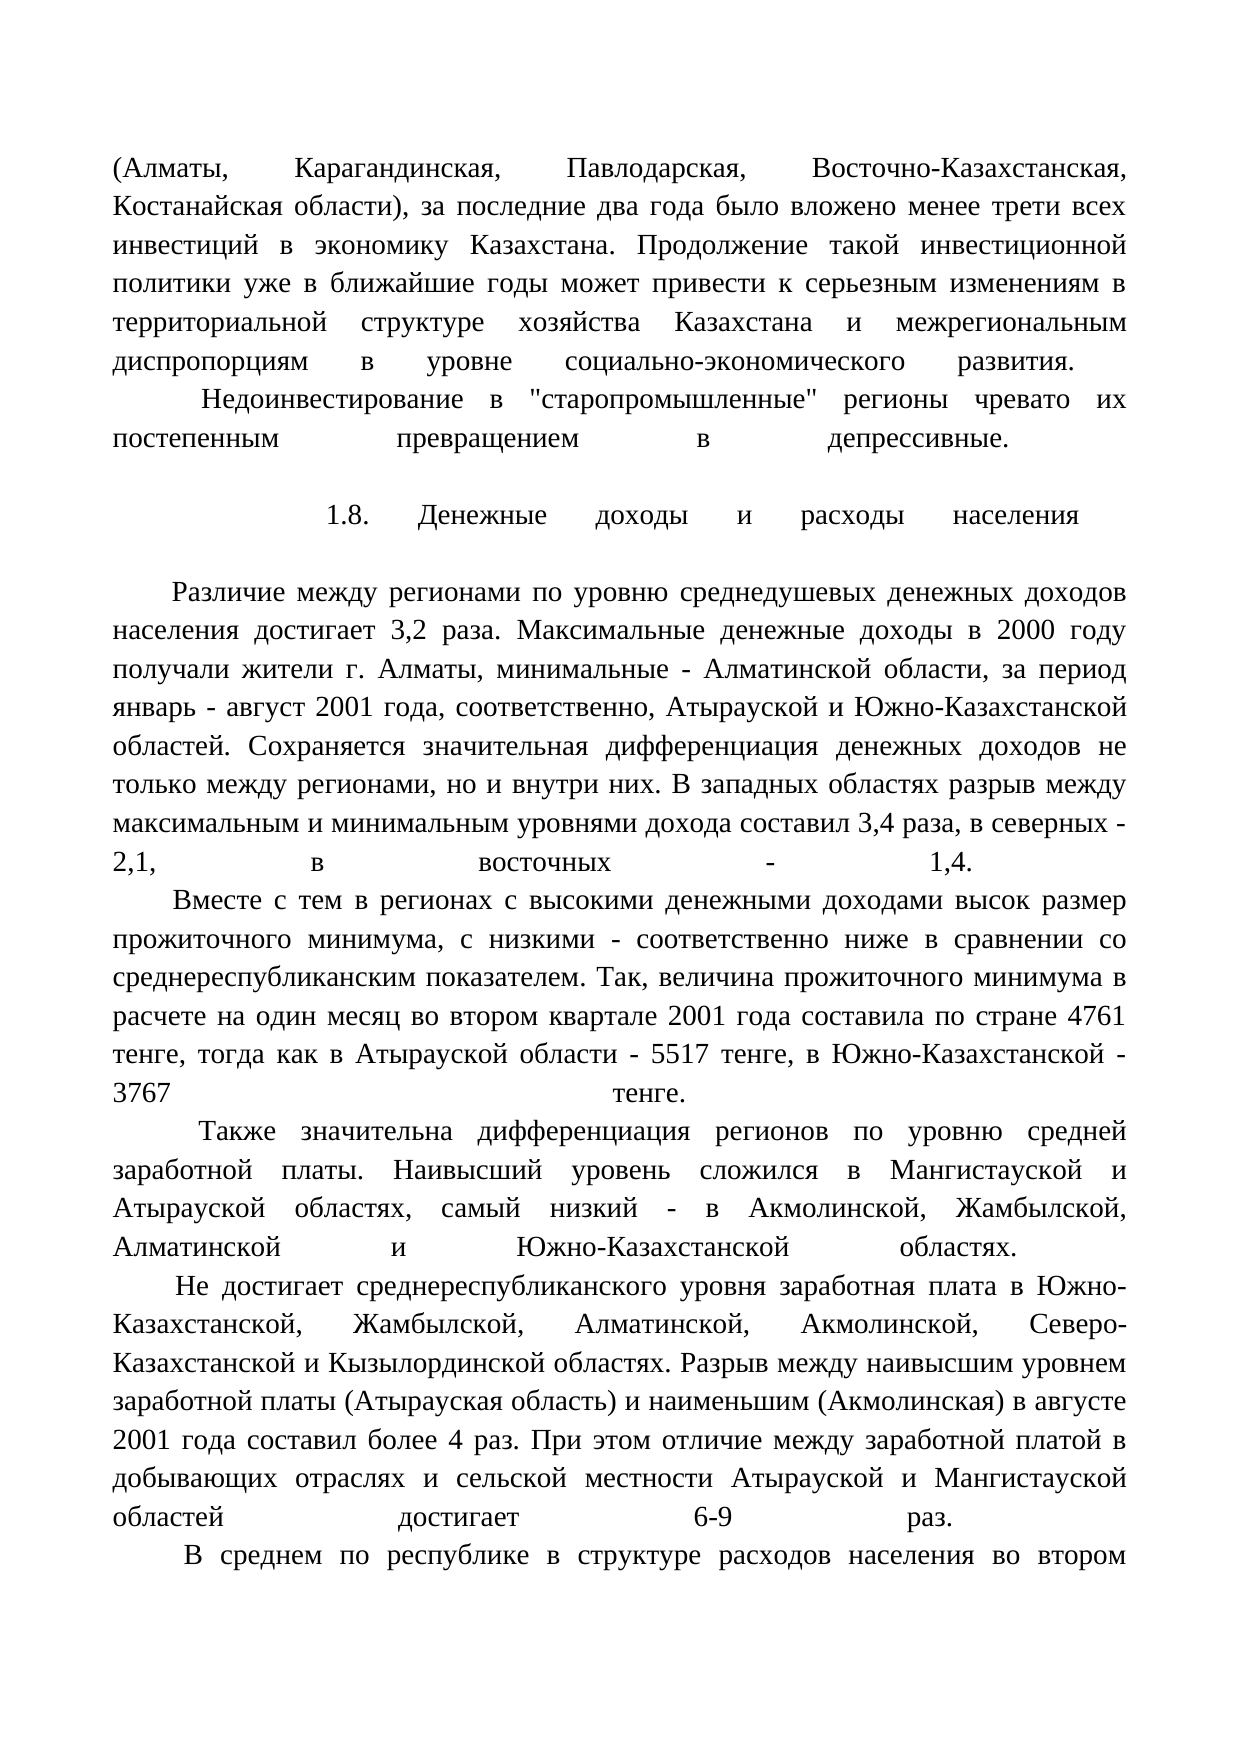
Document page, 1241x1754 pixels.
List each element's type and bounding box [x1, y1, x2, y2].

text [112, 150, 1128, 1571]
